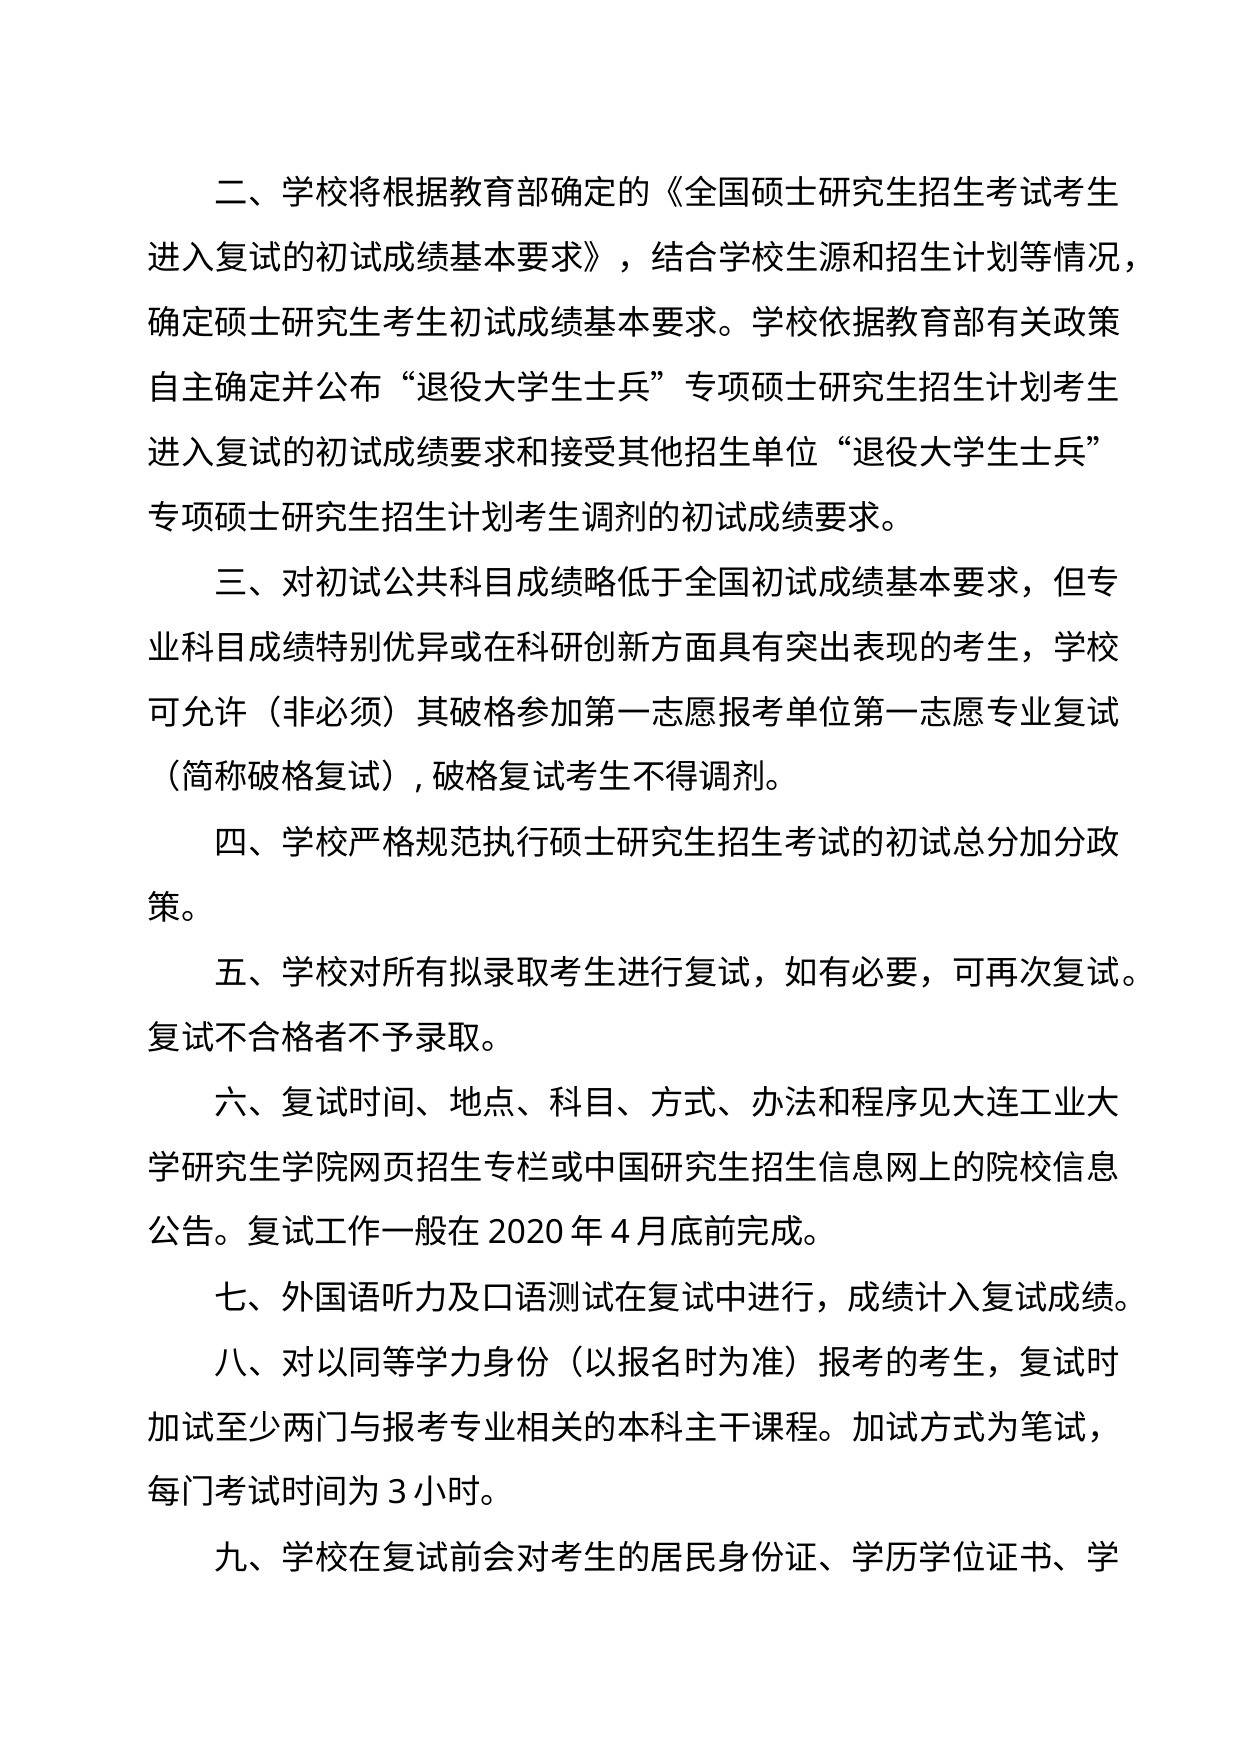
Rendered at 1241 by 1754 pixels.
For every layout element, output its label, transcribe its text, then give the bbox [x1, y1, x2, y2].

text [148, 1522, 1122, 1587]
text 三、对初试公共科目成绩略低于全国初试成绩基本要求，但专业科目成绩特别优异或在科研创新方面具有突出表现的考生，学校可允许（非必须）其破格参加第一志愿报考单位第一志愿专业复试（简称破格复试）, 破格复试考生不得调剂。 [148, 547, 1122, 807]
text 六、复试时间、地点、科目、方式、办法和程序见大连工业大学研究生学院网页招生专栏或中国研究生招生信息网上的院校信息公告。复试工作一般在2020年4月底前完成。 [148, 1067, 1122, 1262]
text 八、对以同等学力身份（以报名时为准）报考的考生，复试时加试至少两门与报考专业相关的本科主干课程。加试方式为笔试，每门考试时间为3小时。 [148, 1327, 1122, 1522]
text 四、学校严格规范执行硕士研究生招生考试的初试总分加分政策。 [148, 807, 1122, 937]
text 七、外国语听力及口语测试在复试中进行，成绩计入复试成绩。 [148, 1262, 1122, 1327]
text 二、学校将根据教育部确定的《全国硕士研究生招生考试考生进入复试的初试成绩基本要求》，结合学校生源和招生计划等情况，确定硕士研究生考生初试成绩基本要求。学校依据教育部有关政策自主确定并公布“退役大学生士兵”专项硕士研究生招生计划考生进入复试的初试成绩要求和接受其他招生单位“退役大学生士兵”专项硕士研究生招生计划考生调剂的初试成绩要求。 [148, 157, 1122, 547]
text 五、学校对所有拟录取考生进行复试，如有必要，可再次复试。复试不合格者不予录取。 [148, 937, 1122, 1067]
